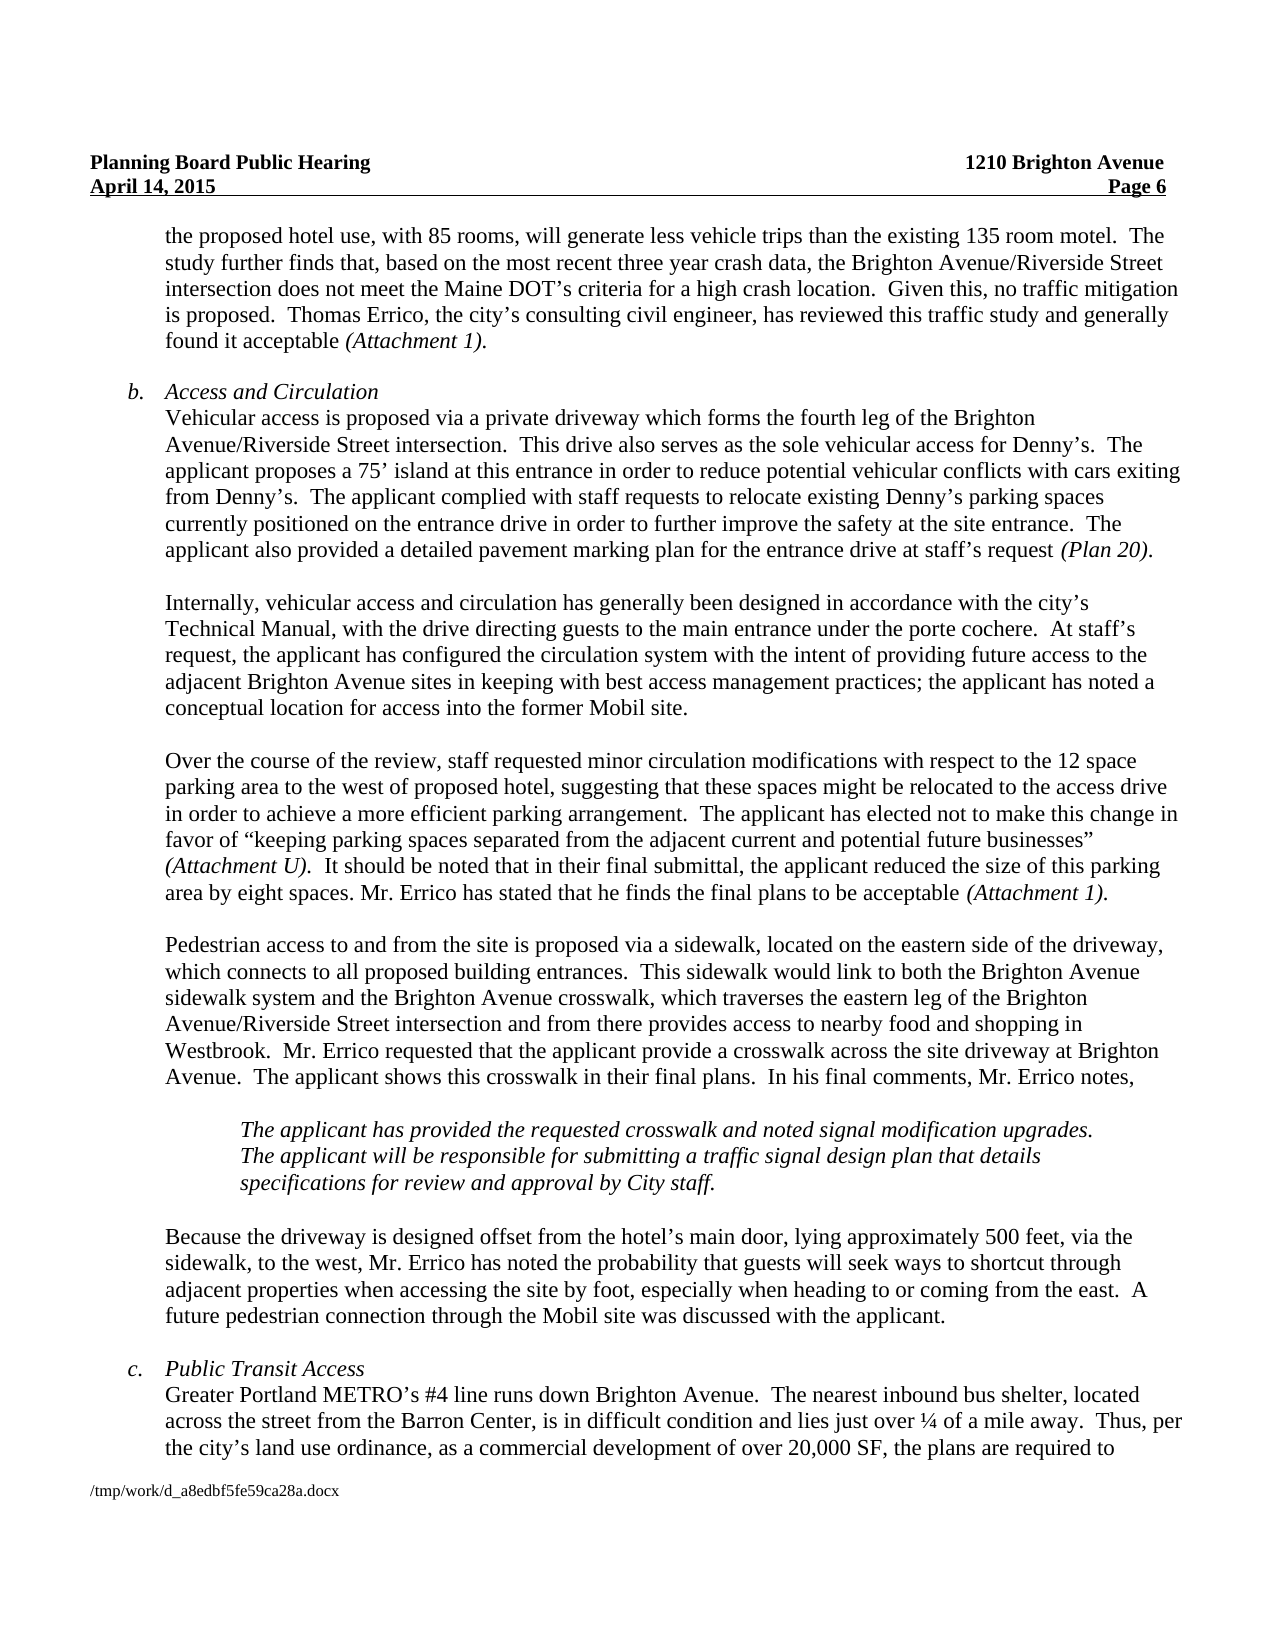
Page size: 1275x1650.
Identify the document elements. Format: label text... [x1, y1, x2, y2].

list Pedestrian access to and from the site is proposed via a sidewalk, located on the eastern side of the driveway, which connects to all proposed building entrances. This sidewalk would link to both the Brighton Avenue sidewalk system and the Brighton Avenue crosswalk, which traverses the eastern leg of the Brighton Avenue/Riverside Street intersection and from there provides access to nearby food and shopping in Westbrook. Mr. Errico requested that the applicant provide a crosswalk across the site driveway at Brighton Avenue. The applicant shows this crosswalk in their final plans. In his final comments, Mr. Errico notes, [165, 931, 1185, 1089]
list Over the course of the review, staff requested minor circulation modifications with respect to the 12 space parking area to the west of proposed hotel, suggesting that these spaces might be relocated to the access drive in order to achieve a more efficient parking arrangement. The applicant has elected not to make this change in favor of “keeping parking spaces separated from the adjacent current and potential future businesses” (Attachment U). It should be noted that in their final submittal, the applicant reduced the size of this parking area by eight spaces. Mr. Errico has stated that he finds the final plans to be acceptable (Attachment 1). [165, 747, 1185, 905]
list Internally, vehicular access and circulation has generally been designed in accordance with the city’s Technical Manual, with the drive directing guests to the main entrance under the porte cochere. At staff’s request, the applicant has configured the circulation system with the intent of providing future access to the adjacent Brighton Avenue sites in keeping with best access management practices; the applicant has noted a conceptual location for access into the former Mobil site. [165, 589, 1185, 721]
list Vehicular access is proposed via a private driveway which forms the fourth leg of the Brighton Avenue/Riverside Street intersection. This drive also serves as the sole vehicular access for Denny’s. The applicant proposes a 75’ island at this entrance in order to reduce potential vehicular conflicts with cars exiting from Denny’s. The applicant complied with staff requests to relocate existing Denny’s parking spaces currently positioned on the entrance drive in order to further improve the safety at the site entrance. The applicant also provided a detailed pavement marking plan for the entrance drive at staff’s request (Plan 20). [165, 404, 1185, 562]
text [165, 1381, 1185, 1460]
list The applicant has provided the requested crosswalk and noted signal modification upgrades. The applicant will be responsible for submitting a traffic signal design plan that details specifications for review and approval by City staff. [240, 1116, 1102, 1195]
list Access and Circulation [127, 378, 1185, 404]
list Because the driveway is designed offset from the hotel’s main door, lying approximately 500 feet, via the sidewalk, to the west, Mr. Errico has noted the probability that guests will seek ways to shortcut through adjacent properties when accessing the site by foot, especially when heading to or coming from the east. A future pedestrian connection through the Mobil site was discussed with the applicant. [165, 1223, 1185, 1328]
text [165, 222, 1187, 354]
list Public Transit Access [127, 1355, 1185, 1381]
